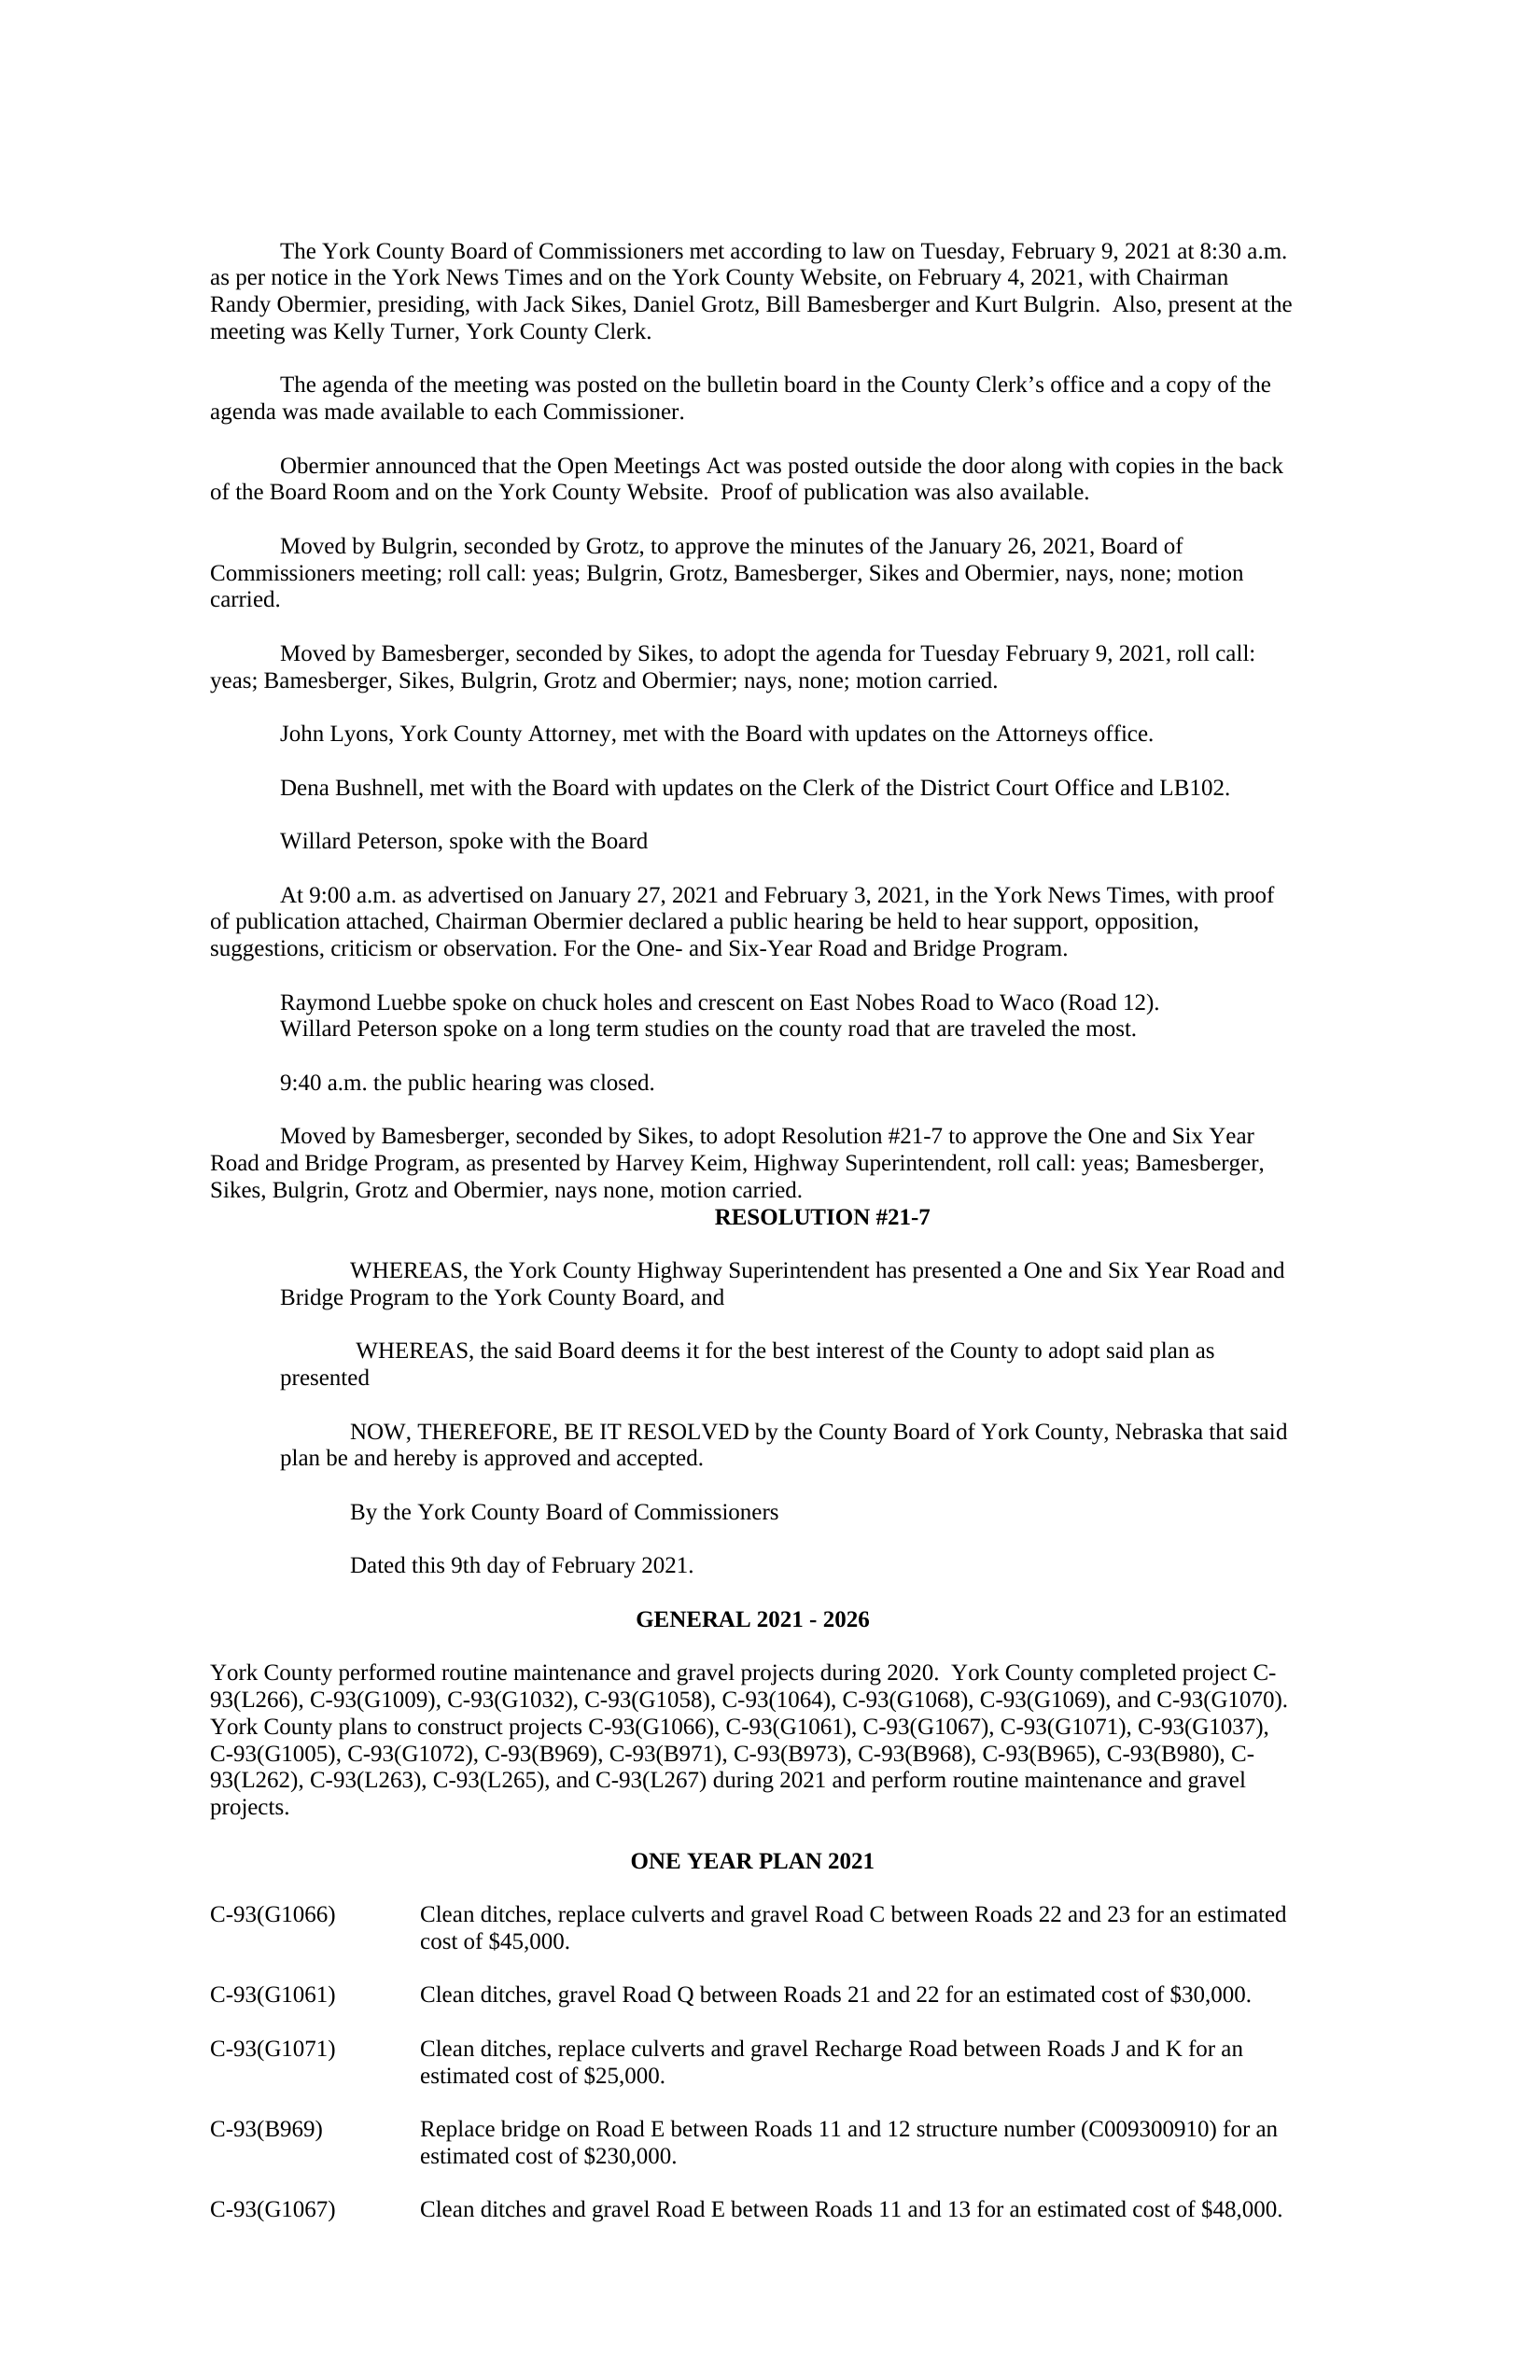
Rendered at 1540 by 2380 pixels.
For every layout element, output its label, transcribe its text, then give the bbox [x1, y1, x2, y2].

text C-93(G1066) Clean ditches, replace culverts and gravel Road C between Roads 22 and 23 for an estimated cost of $45,000. [210, 1900, 1295, 1954]
text The York County Board of Commissioners met according to law on Tuesday, February 9, 2021 at 8:30 a.m. as per notice in the York News Times and on the York County Website, on February 4, 2021, with Chairman Randy Obermier, presiding, with Jack Sikes, Daniel Grotz, Bill Bamesberger and Kurt Bulgrin. Also, present at the meeting was Kelly Turner, York County Clerk. [210, 237, 1295, 344]
text NOW, THEREFORE, BE IT RESOLVED by the County Board of York County, Nebraska that said plan be and hereby is approved and accepted. [280, 1418, 1295, 1471]
text WHEREAS, the said Board deems it for the best interest of the County to adopt said plan as presented [280, 1337, 1295, 1391]
text C-93(G1061) Clean ditches, gravel Road Q between Roads 21 and 22 for an estimated cost of $30,000. [210, 1981, 1295, 2008]
text RESOLUTION #21-7 [280, 1203, 1295, 1229]
text WHEREAS, the York County Highway Superintendent has presented a One and Six Year Road and Bridge Program to the York County Board, and [280, 1256, 1295, 1310]
text C-93(G1071) Clean ditches, replace culverts and gravel Recharge Road between Roads J and K for an estimated cost of $25,000. [210, 2035, 1295, 2088]
text At 9:00 a.m. as advertised on January 27, 2021 and February 3, 2021, in the York News Times, with proof of publication attached, Chairman Obermier declared a public hearing be held to hear support, opposition, suggestions, criticism or observation. For the One- and Six-Year Road and Bridge Program. [210, 881, 1295, 961]
text Raymond Luebbe spoke on chuck holes and crescent on East Nobes Road to Waco (Road 12). [210, 988, 1295, 1015]
text ONE YEAR PLAN 2021 [210, 1847, 1295, 1873]
text Willard Peterson spoke on a long term studies on the county road that are traveled the most. [210, 1015, 1295, 1042]
text Moved by Bamesberger, seconded by Sikes, to adopt the agenda for Tuesday February 9, 2021, roll call: yeas; Bamesberger, Sikes, Bulgrin, Grotz and Obermier; nays, none; motion carried. [210, 639, 1295, 693]
text Moved by Bamesberger, seconded by Sikes, to adopt Resolution #21-7 to approve the One and Six Year Road and Bridge Program, as presented by Harvey Keim, Highway Superintendent, roll call: yeas; Bamesberger, Sikes, Bulgrin, Grotz and Obermier, nays none, motion carried. [210, 1122, 1295, 1203]
text Willard Peterson, spoke with the Board [210, 827, 1295, 854]
text York County performed routine maintenance and gravel projects during 2020. York County completed project C-93(L266), C-93(G1009), C-93(G1032), C-93(G1058), C-93(1064), C-93(G1068), C-93(G1069), and C-93(G1070). [210, 1659, 1295, 1713]
text Obermier announced that the Open Meetings Act was posted outside the door along with copies in the back of the Board Room and on the York County Website. Proof of publication was also available. [210, 452, 1295, 505]
text Dated this 9th day of February 2021. [280, 1551, 1295, 1578]
text Moved by Bulgrin, seconded by Grotz, to approve the minutes of the January 26, 2021, Board of Commissioners meeting; roll call: yeas; Bulgrin, Grotz, Bamesberger, Sikes and Obermier, nays, none; motion carried. [210, 532, 1295, 612]
text C-93(G1067) Clean ditches and gravel Road E between Roads 11 and 13 for an estimated cost of $48,000. [210, 2195, 1295, 2222]
text GENERAL 2021 - 2026 [210, 1605, 1295, 1632]
text The agenda of the meeting was posted on the bulletin board in the County Clerk’s office and a copy of the agenda was made available to each Commissioner. [210, 371, 1295, 425]
text C-93(B969) Replace bridge on Road E between Roads 11 and 12 structure number (C009300910) for an estimated cost of $230,000. [210, 2115, 1295, 2169]
text Dena Bushnell, met with the Board with updates on the Clerk of the District Court Office and LB102. [210, 774, 1295, 800]
text 9:40 a.m. the public hearing was closed. [210, 1069, 1295, 1096]
text York County plans to construct projects C-93(G1066), C-93(G1061), C-93(G1067), C-93(G1071), C-93(G1037), C-93(G1005), C-93(G1072), C-93(B969), C-93(B971), C-93(B973), C-93(B968), C-93(B965), C-93(B980), C-93(L262), C-93(L263), C-93(L265), and C-93(L267) during 2021 and perform routine maintenance and gravel projects. [210, 1713, 1295, 1820]
text John Lyons, York County Attorney, met with the Board with updates on the Attorneys office. [210, 720, 1295, 747]
text By the York County Board of Commissioners [280, 1498, 1295, 1525]
